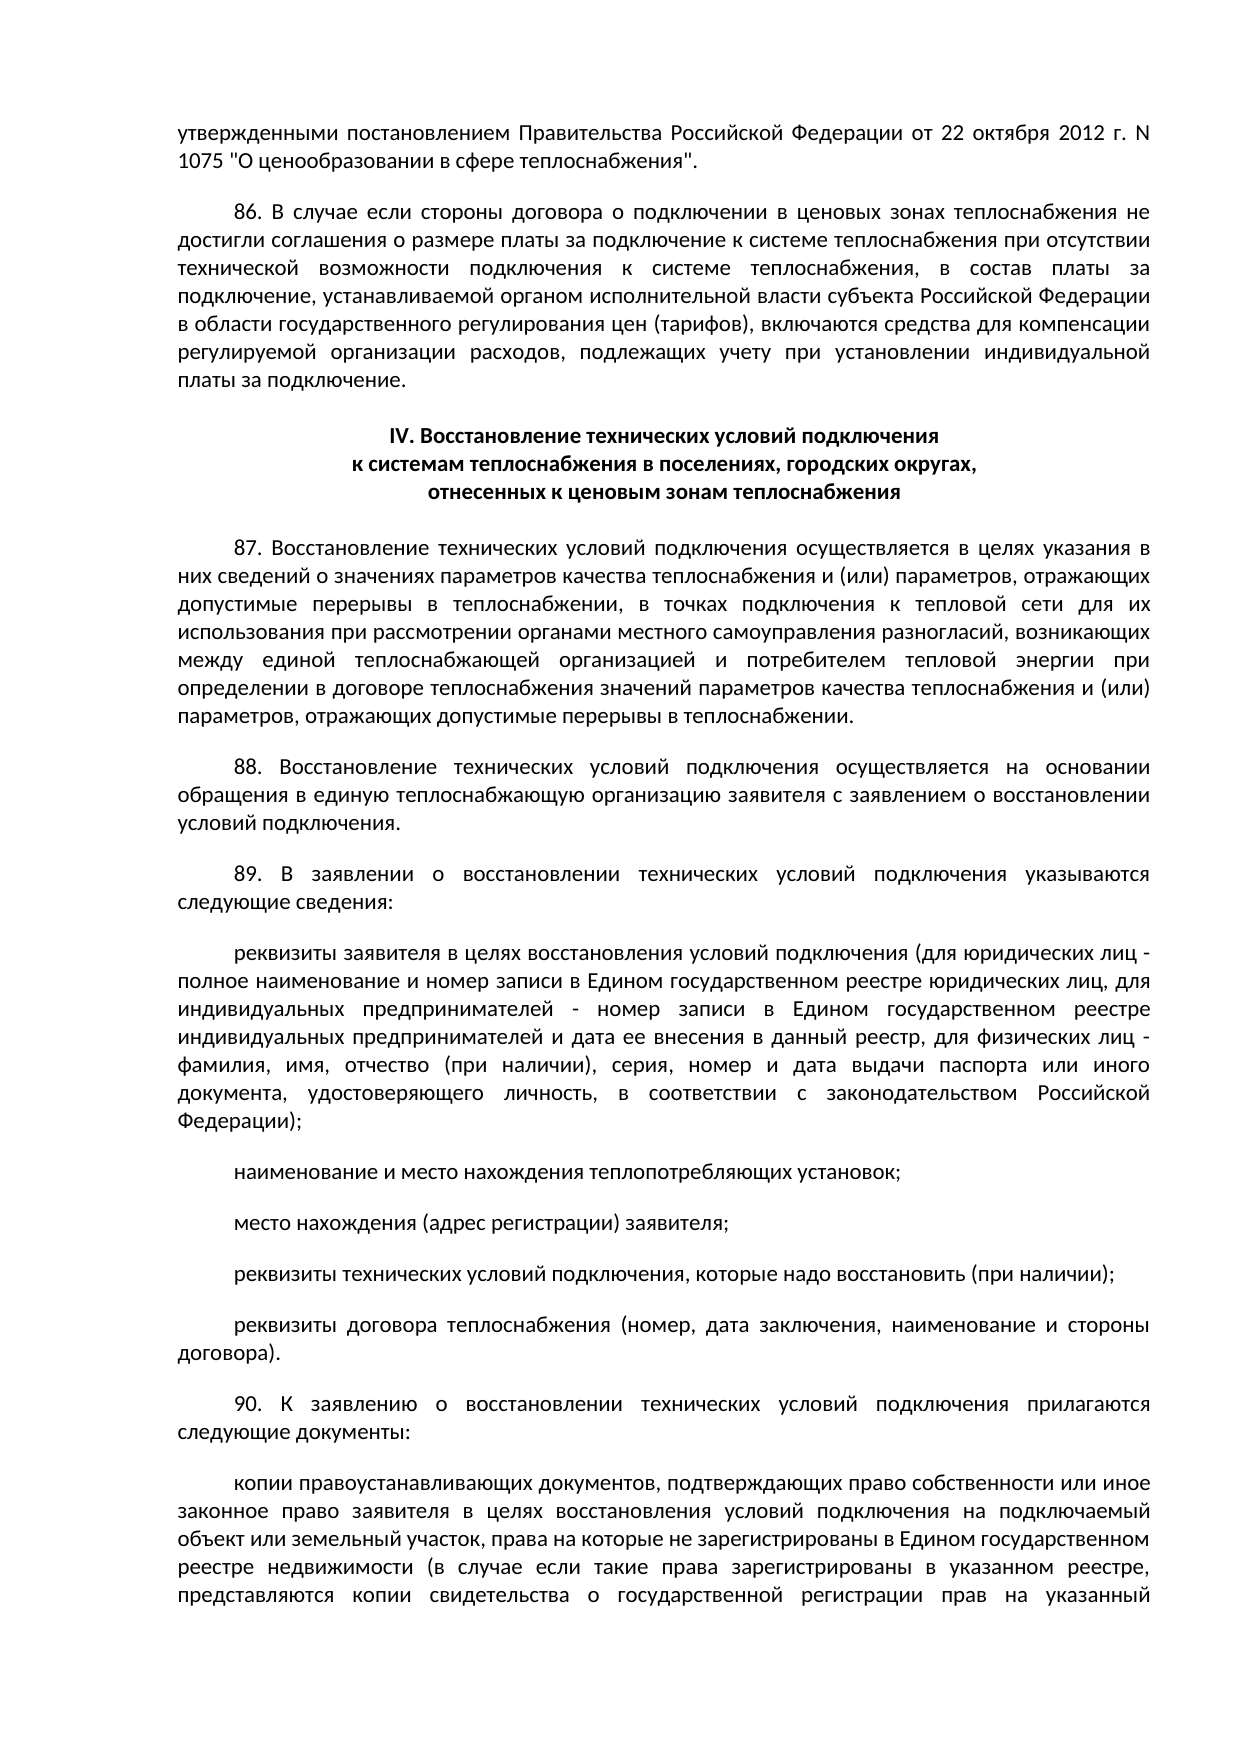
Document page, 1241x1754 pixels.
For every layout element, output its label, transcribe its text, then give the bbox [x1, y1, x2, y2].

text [177, 1468, 1152, 1608]
text 90. К заявлению о восстановлении технических условий подключения прилагаются следующие документы: [177, 1389, 1152, 1445]
text реквизиты договора теплоснабжения (номер, дата заключения, наименование и стороны договора). [177, 1310, 1152, 1366]
text 87. Восстановление технических условий подключения осуществляется в целях указания в них сведений о значениях параметров качества теплоснабжения и (или) параметров, отражающих допустимые перерывы в теплоснабжении, в точках подключения к тепловой сети для их использования при рассмотрении органами местного самоуправления разногласий, возникающих между единой теплоснабжающей организацией и потребителем тепловой энергии при определении в договоре теплоснабжения значений параметров качества теплоснабжения и (или) параметров, отражающих допустимые перерывы в теплоснабжении. [177, 533, 1152, 729]
text реквизиты заявителя в целях восстановления условий подключения (для юридических лиц - полное наименование и номер записи в Едином государственном реестре юридических лиц, для индивидуальных предпринимателей - номер записи в Едином государственном реестре индивидуальных предпринимателей и дата ее внесения в данный реестр, для физических лиц - фамилия, имя, отчество (при наличии), серия, номер и дата выдачи паспорта или иного документа, удостоверяющего личность, в соответствии с законодательством Российской Федерации); [177, 938, 1152, 1134]
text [177, 118, 1152, 174]
text наименование и место нахождения теплопотребляющих установок; [177, 1157, 1152, 1185]
title к системам теплоснабжения в поселениях, городских округах, [177, 449, 1152, 477]
title отнесенных к ценовым зонам теплоснабжения [177, 477, 1152, 505]
text место нахождения (адрес регистрации) заявителя; [177, 1208, 1152, 1236]
text 86. В случае если стороны договора о подключении в ценовых зонах теплоснабжения не достигли соглашения о размере платы за подключение к системе теплоснабжения при отсутствии технической возможности подключения к системе теплоснабжения, в состав платы за подключение, устанавливаемой органом исполнительной власти субъекта Российской Федерации в области государственного регулирования цен (тарифов), включаются средства для компенсации регулируемой организации расходов, подлежащих учету при установлении индивидуальной платы за подключение. [177, 197, 1152, 393]
text 89. В заявлении о восстановлении технических условий подключения указываются следующие сведения: [177, 859, 1152, 915]
title IV. Восстановление технических условий подключения [177, 421, 1152, 449]
text реквизиты технических условий подключения, которые надо восстановить (при наличии); [177, 1259, 1152, 1287]
text 88. Восстановление технических условий подключения осуществляется на основании обращения в единую теплоснабжающую организацию заявителя с заявлением о восстановлении условий подключения. [177, 752, 1152, 836]
